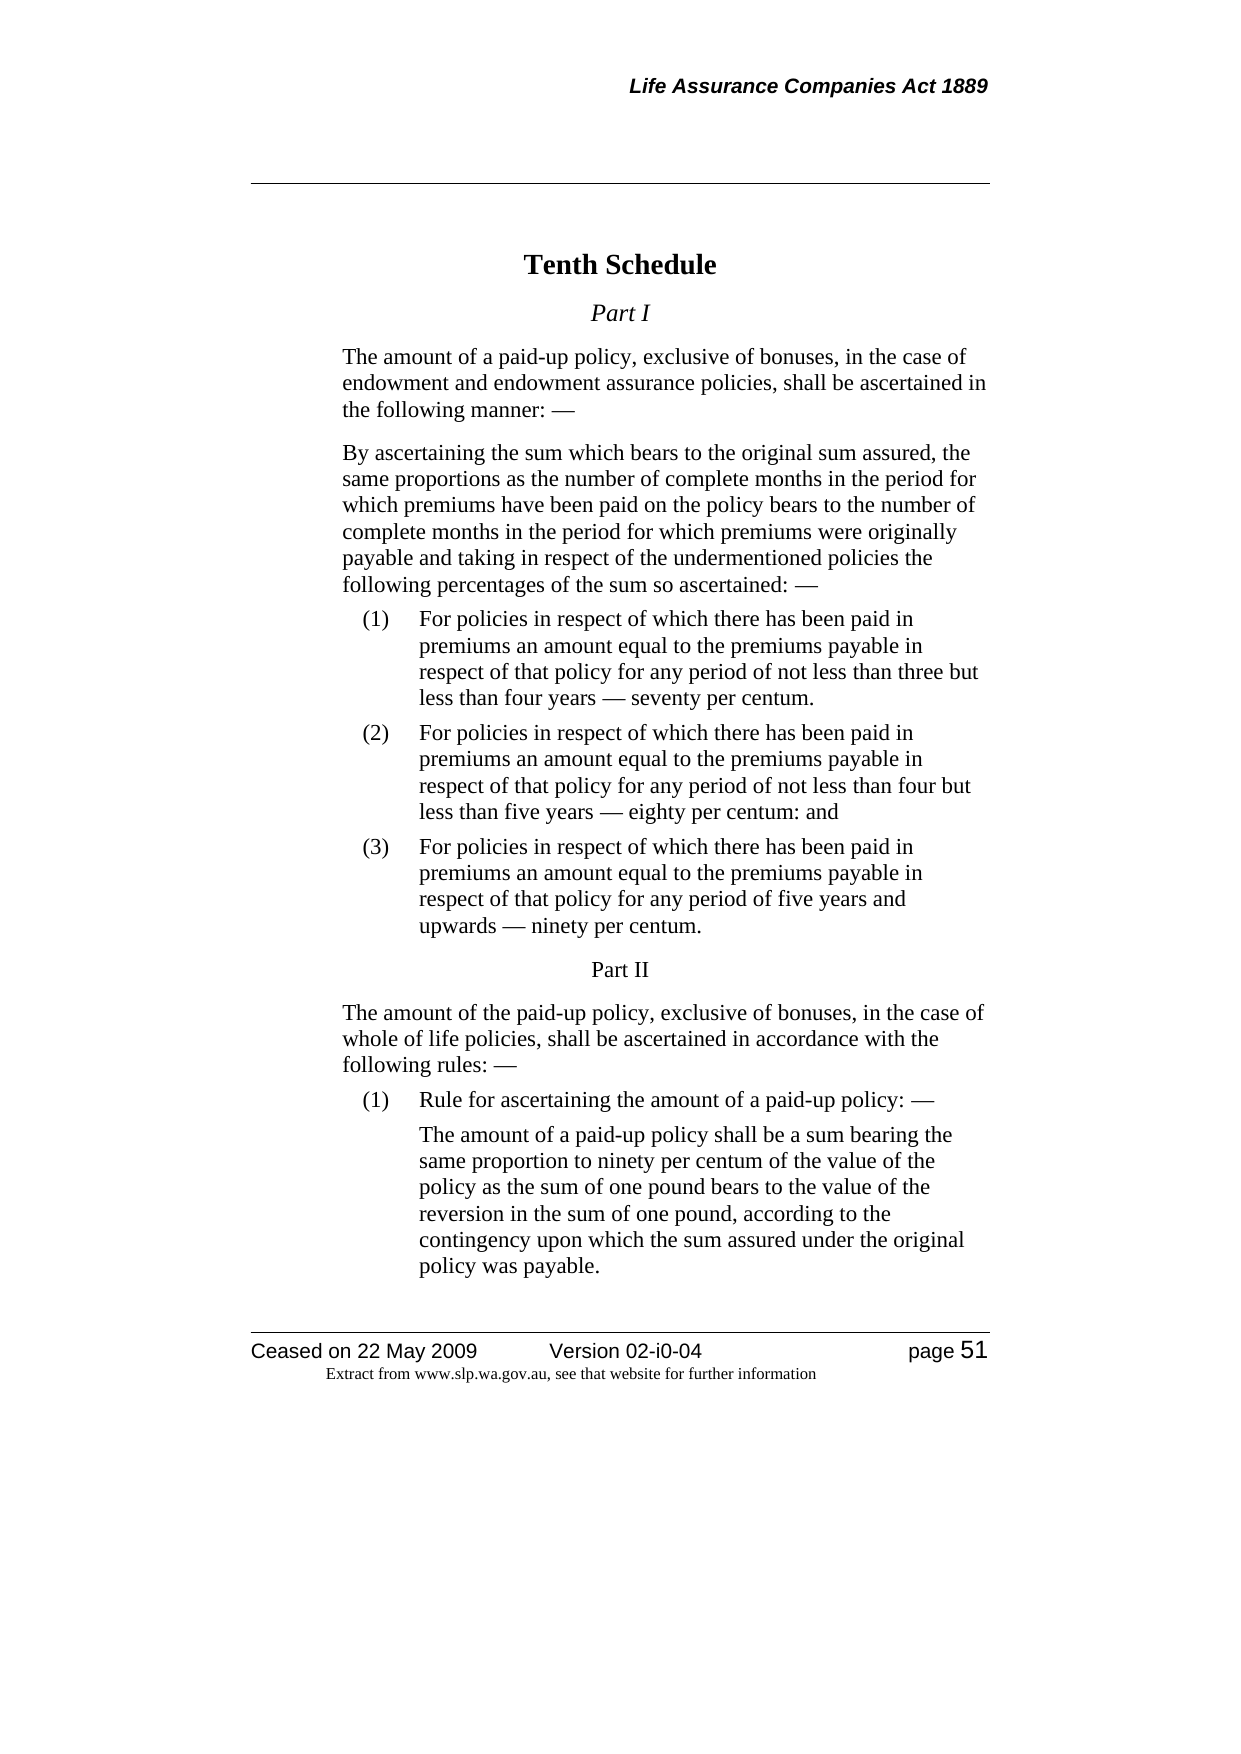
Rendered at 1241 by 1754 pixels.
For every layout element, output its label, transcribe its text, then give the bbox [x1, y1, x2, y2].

text By ascertaining the sum which bears to the original sum assured, the same proportions as the number of complete months in the period for which premiums have been paid on the policy bears to the number of complete months in the period for which premiums were originally payable and taking in respect of the undermentioned policies the following percentages of the sum so ascertained: — [251, 439, 990, 597]
text (1) Rule for ascertaining the amount of a paid-up policy: — [251, 1086, 990, 1112]
text (1) For policies in respect of which there has been paid in premiums an amount equal to the premiums payable in respect of that policy for any period of not less than three but less than four years — seventy per centum. [251, 605, 990, 711]
text The amount of the paid-up policy, exclusive of bonuses, in the case of whole of life policies, shall be ascertained in accordance with the following rules: — [251, 999, 990, 1078]
text (2) For policies in respect of which there has been paid in premiums an amount equal to the premiums payable in respect of that policy for any period of not less than four but less than five years — eighty per centum: and [251, 719, 990, 824]
text The amount of a paid-up policy, exclusive of bonuses, in the case of endowment and endowment assurance policies, shall be ascertained in the following manner: — [251, 343, 990, 422]
subtitle Part II [251, 955, 990, 982]
subtitle Tenth Schedule [251, 247, 990, 281]
subtitle Part I [251, 298, 990, 326]
text The amount of a paid-up policy shall be a sum bearing the same proportion to ninety per centum of the value of the policy as the sum of one pound bears to the value of the reversion in the sum of one pound, according to the contingency upon which the sum assured under the original policy was payable. [251, 1121, 990, 1279]
text (3) For policies in respect of which there has been paid in premiums an amount equal to the premiums payable in respect of that policy for any period of five years and upwards — ninety per centum. [251, 833, 990, 938]
